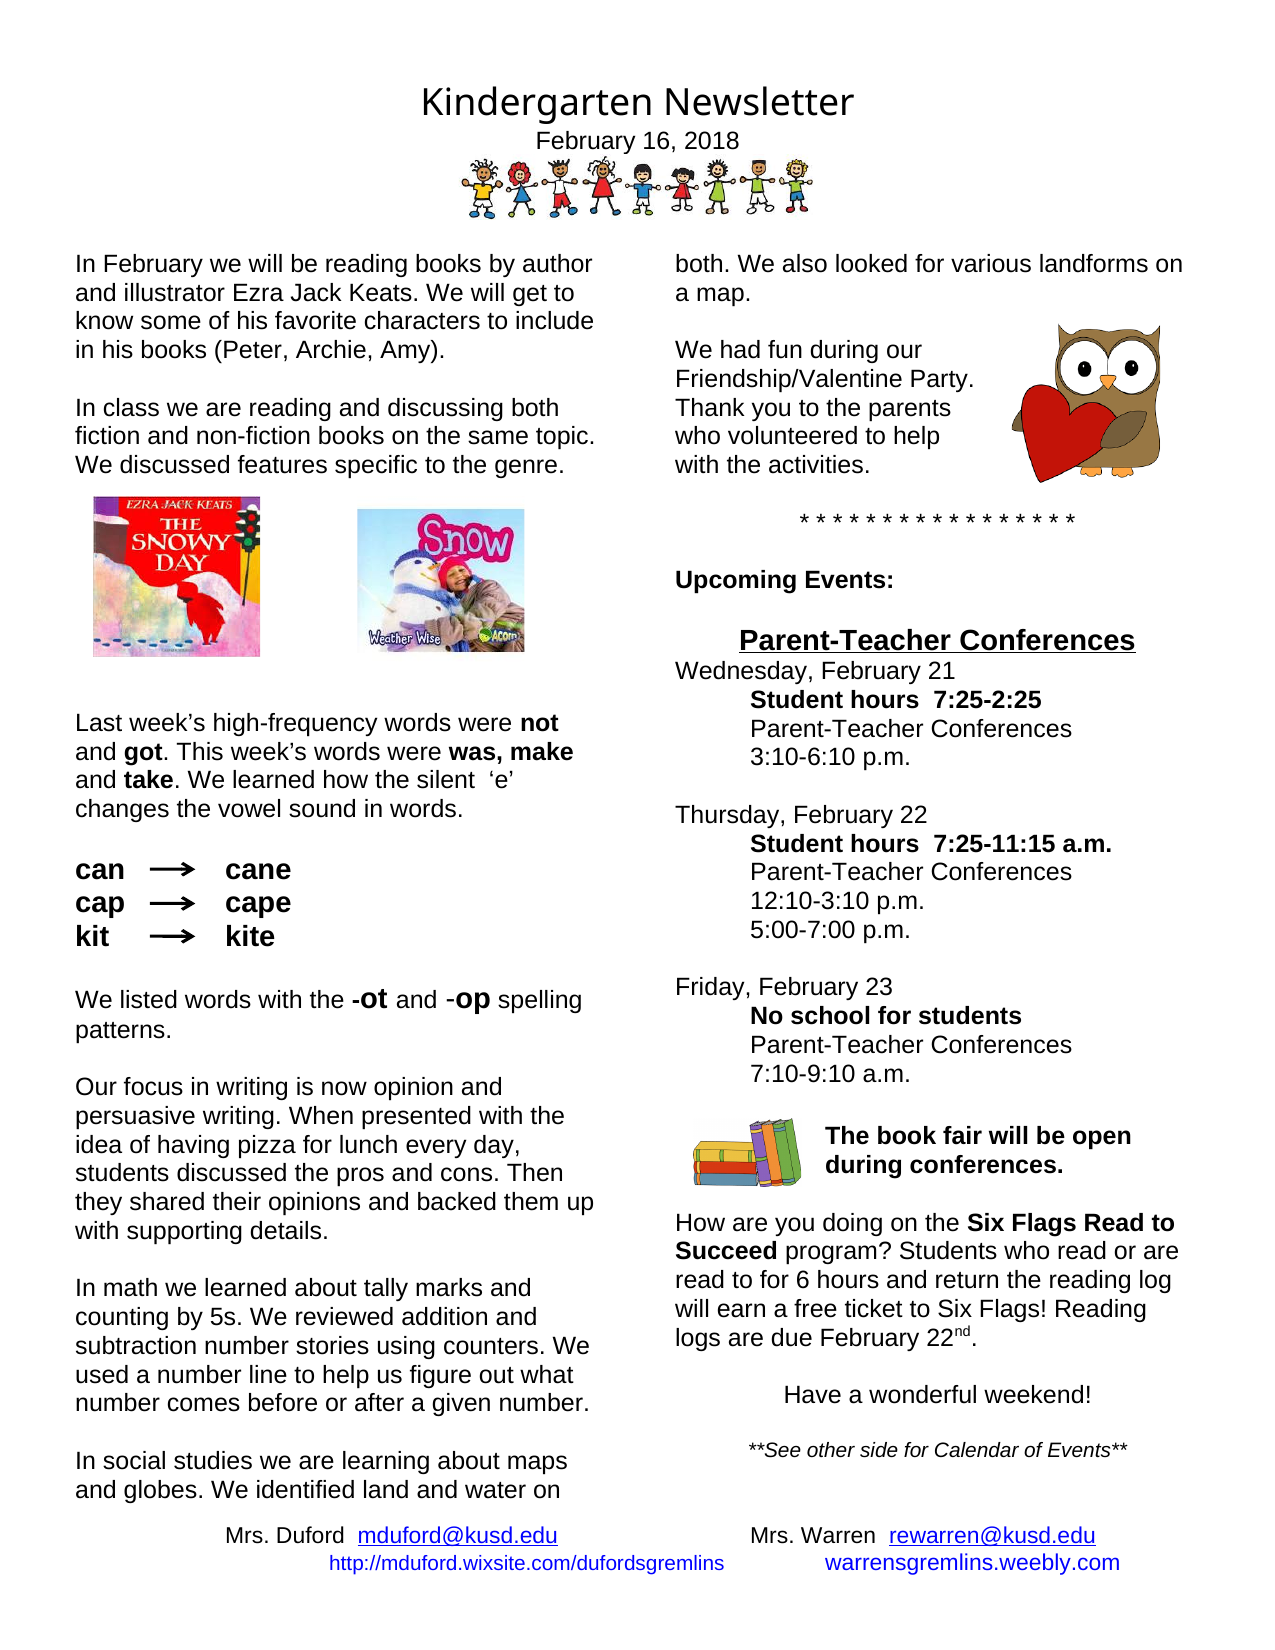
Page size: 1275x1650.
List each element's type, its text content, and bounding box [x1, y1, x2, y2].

text In social studies we are learning about maps and globes. We identified land and water on both. We also looked for various landforms on a map. [75, 1446, 600, 1503]
text In February we will be reading books by author and illustrator Ezra Jack Keats. We will get to know some of his favorite characters to include in his books (Peter, Archie, Amy). [75, 249, 600, 364]
text Upcoming Events: [675, 565, 1200, 594]
picture [693, 1118, 802, 1187]
text 12:10-3:10 p.m. [675, 886, 1200, 915]
text We listed words with the -ot and -op spelling patterns. [75, 981, 600, 1043]
text during conferences. [818, 1150, 1200, 1179]
text Parent-Teacher Conferences [675, 1030, 1200, 1058]
text Thank you to the parents [675, 392, 996, 421]
text with the activities. [675, 450, 996, 479]
text cap cape [75, 885, 600, 919]
text In math we learned about tally marks and counting by 5s. We reviewed addition and subtraction number stories using counters. We used a number line to help us figure out what number comes before or after a given number. [75, 1273, 600, 1417]
text The book fair will be open [818, 1121, 1200, 1150]
picture [93, 496, 261, 657]
text Thursday, February 22 [675, 800, 1200, 828]
text Student hours 7:25-2:25 [675, 685, 1200, 713]
text Parent-Teacher Conferences [675, 622, 1200, 656]
text who volunteered to help [675, 421, 996, 450]
text In class we are reading and discussing both fiction and non-fiction books on the same topic. We discussed features specific to the genre. [75, 392, 600, 479]
text Student hours 7:25-11:15 a.m. [675, 828, 1200, 857]
text Friday, February 23 [675, 972, 1200, 1001]
text We had fun during our [675, 335, 996, 364]
text **See other side for Calendar of Events** [675, 1438, 1200, 1462]
text 5:00-7:00 p.m. [675, 915, 1200, 943]
text 3:10-6:10 p.m. [675, 742, 1200, 771]
text 7:10-9:10 a.m. [675, 1058, 1200, 1087]
picture [357, 496, 525, 664]
picture [1011, 323, 1161, 483]
text No school for students [675, 1001, 1200, 1030]
text * * * * * * * * * * * * * * * * * [675, 507, 1200, 536]
picture [458, 154, 817, 220]
text Last week’s high-frequency words were not and got. This week’s words were was, make and take. We learned how the silent ‘e’ changes the vowel sound in words. [75, 708, 600, 823]
text Parent-Teacher Conferences [675, 857, 1200, 886]
text can cane [75, 852, 600, 885]
text Have a wonderful weekend! [675, 1380, 1200, 1409]
text Friendship/Valentine Party. [675, 364, 996, 392]
text kit kite [75, 919, 600, 952]
text How are you doing on the Six Flags Read to Succeed program? Students who read or are read to for 6 hours and return the reading log will earn a free ticket to Six Flags! Reading logs are due February 22nd. [675, 1208, 1200, 1351]
text Our focus in writing is now opinion and persuasive writing. When presented with the idea of having pizza for lunch every day, students discussed the pros and cons. Then they shared their opinions and backed them up with supporting details. [75, 1072, 600, 1245]
text In social studies we are learning about maps and globes. We identified land and water on both. We also looked for various landforms on a map. [675, 249, 1200, 306]
text Wednesday, February 21 [675, 656, 1200, 685]
text Parent-Teacher Conferences [675, 713, 1200, 742]
